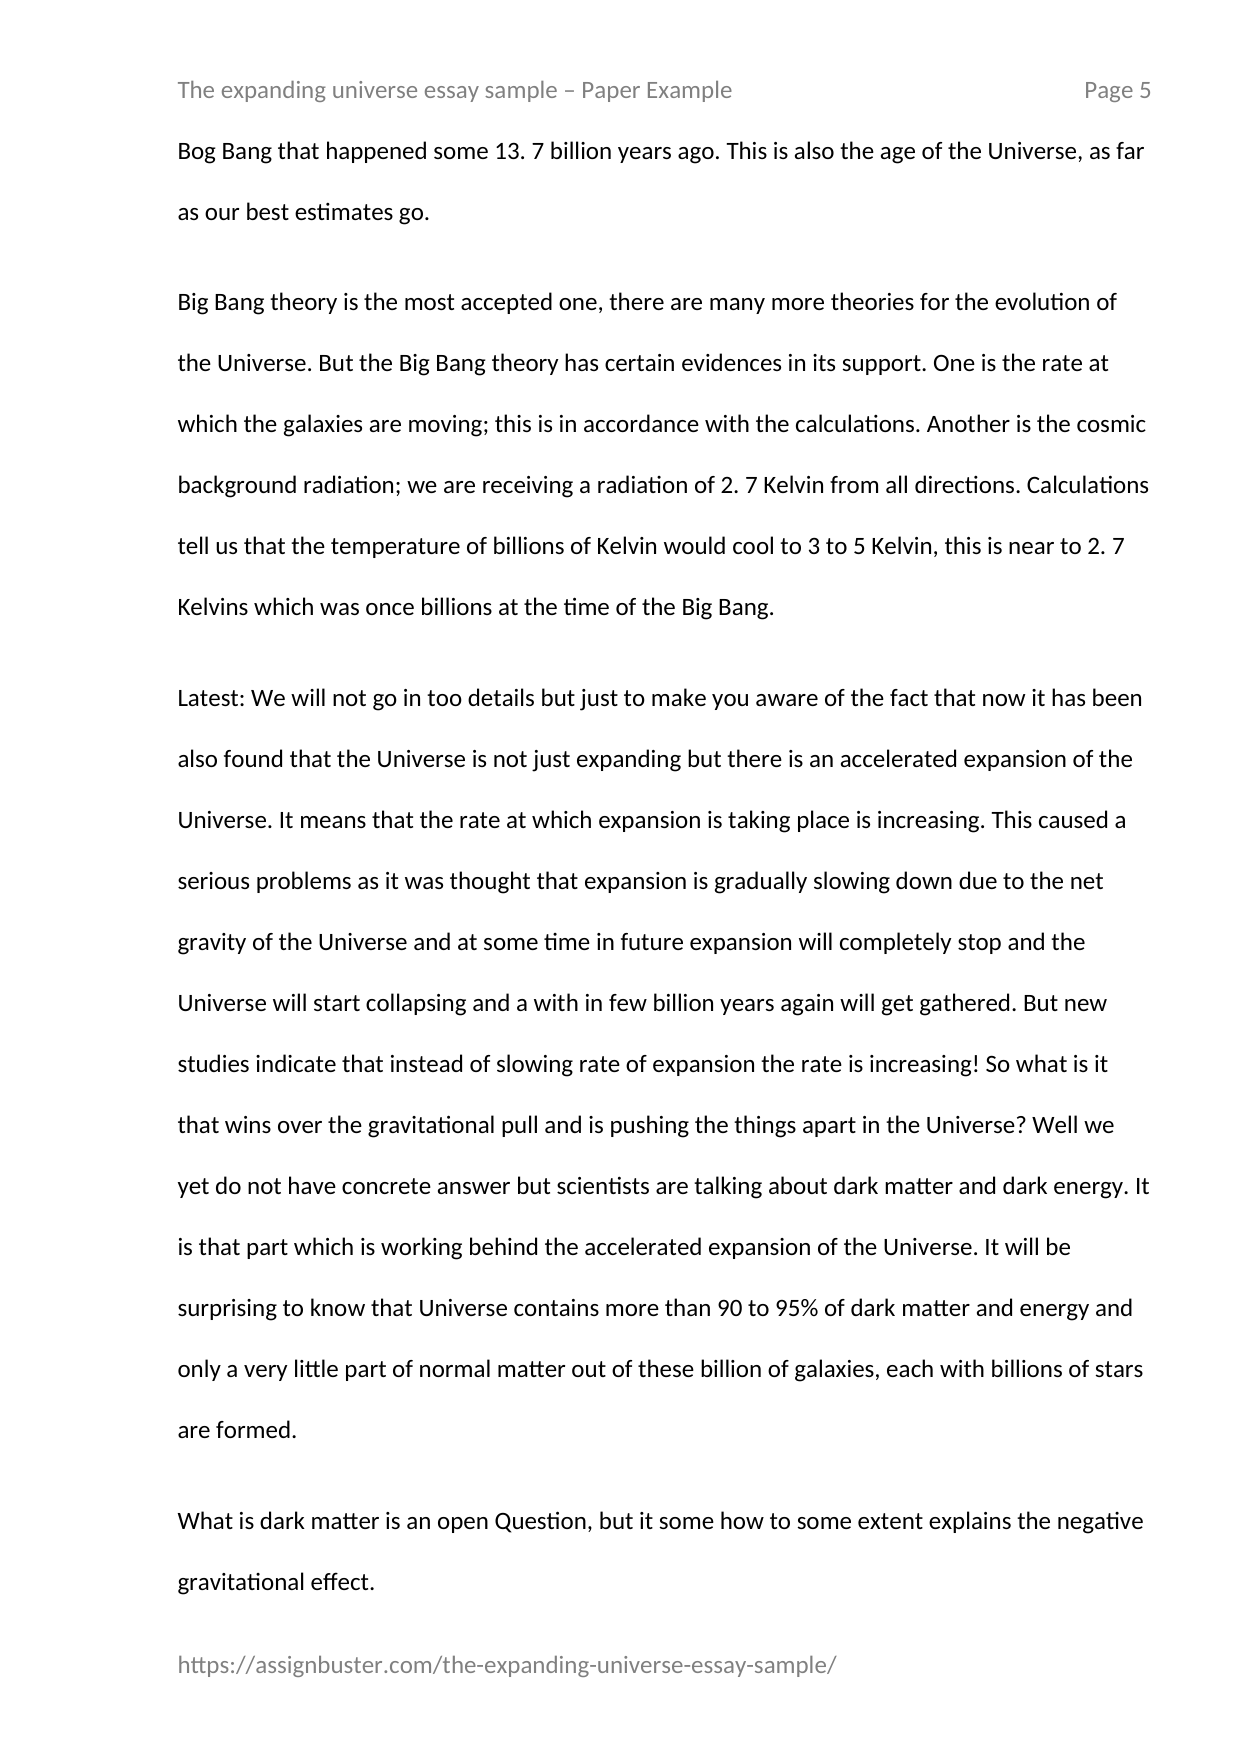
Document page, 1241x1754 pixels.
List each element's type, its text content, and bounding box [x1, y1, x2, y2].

text Latest: We will not go in too details but just to make you aware of the fact that now it has been also found that the Universe is not just expanding but there is an accelerated expansion of the Universe. It means that the rate at which expansion is taking place is increasing. This caused a serious problems as it was thought that expansion is gradually slowing down due to the net gravity of the Universe and at some time in future expansion will completely stop and the Universe will start collapsing and a with in few billion years again will get gathered. But new studies indicate that instead of slowing rate of expansion the rate is increasing! So what is it that wins over the gravitational pull and is pushing the things apart in the Universe? Well we yet do not have concrete answer but scientists are talking about dark matter and dark energy. It is that part which is working behind the accelerated expansion of the Universe. It will be surprising to know that Universe contains more than 90 to 95% of dark matter and energy and only a very little part of normal matter out of these billion of galaxies, each with billions of stars are formed. [177, 682, 1152, 1445]
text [177, 135, 1152, 226]
text What is dark matter is an open Question, but it some how to some extent explains the negative gravitational effect. [177, 1505, 1152, 1597]
text Big Bang theory is the most accepted one, there are many more theories for the evolution of the Universe. But the Big Bang theory has certain evidences in its support. One is the rate at which the galaxies are moving; this is in accordance with the calculations. Another is the cosmic background radiation; we are receiving a radiation of 2. 7 Kelvin from all directions. Calculations tell us that the temperature of billions of Kelvin would cool to 3 to 5 Kelvin, this is near to 2. 7 Kelvins which was once billions at the time of the Big Bang. [177, 286, 1152, 622]
